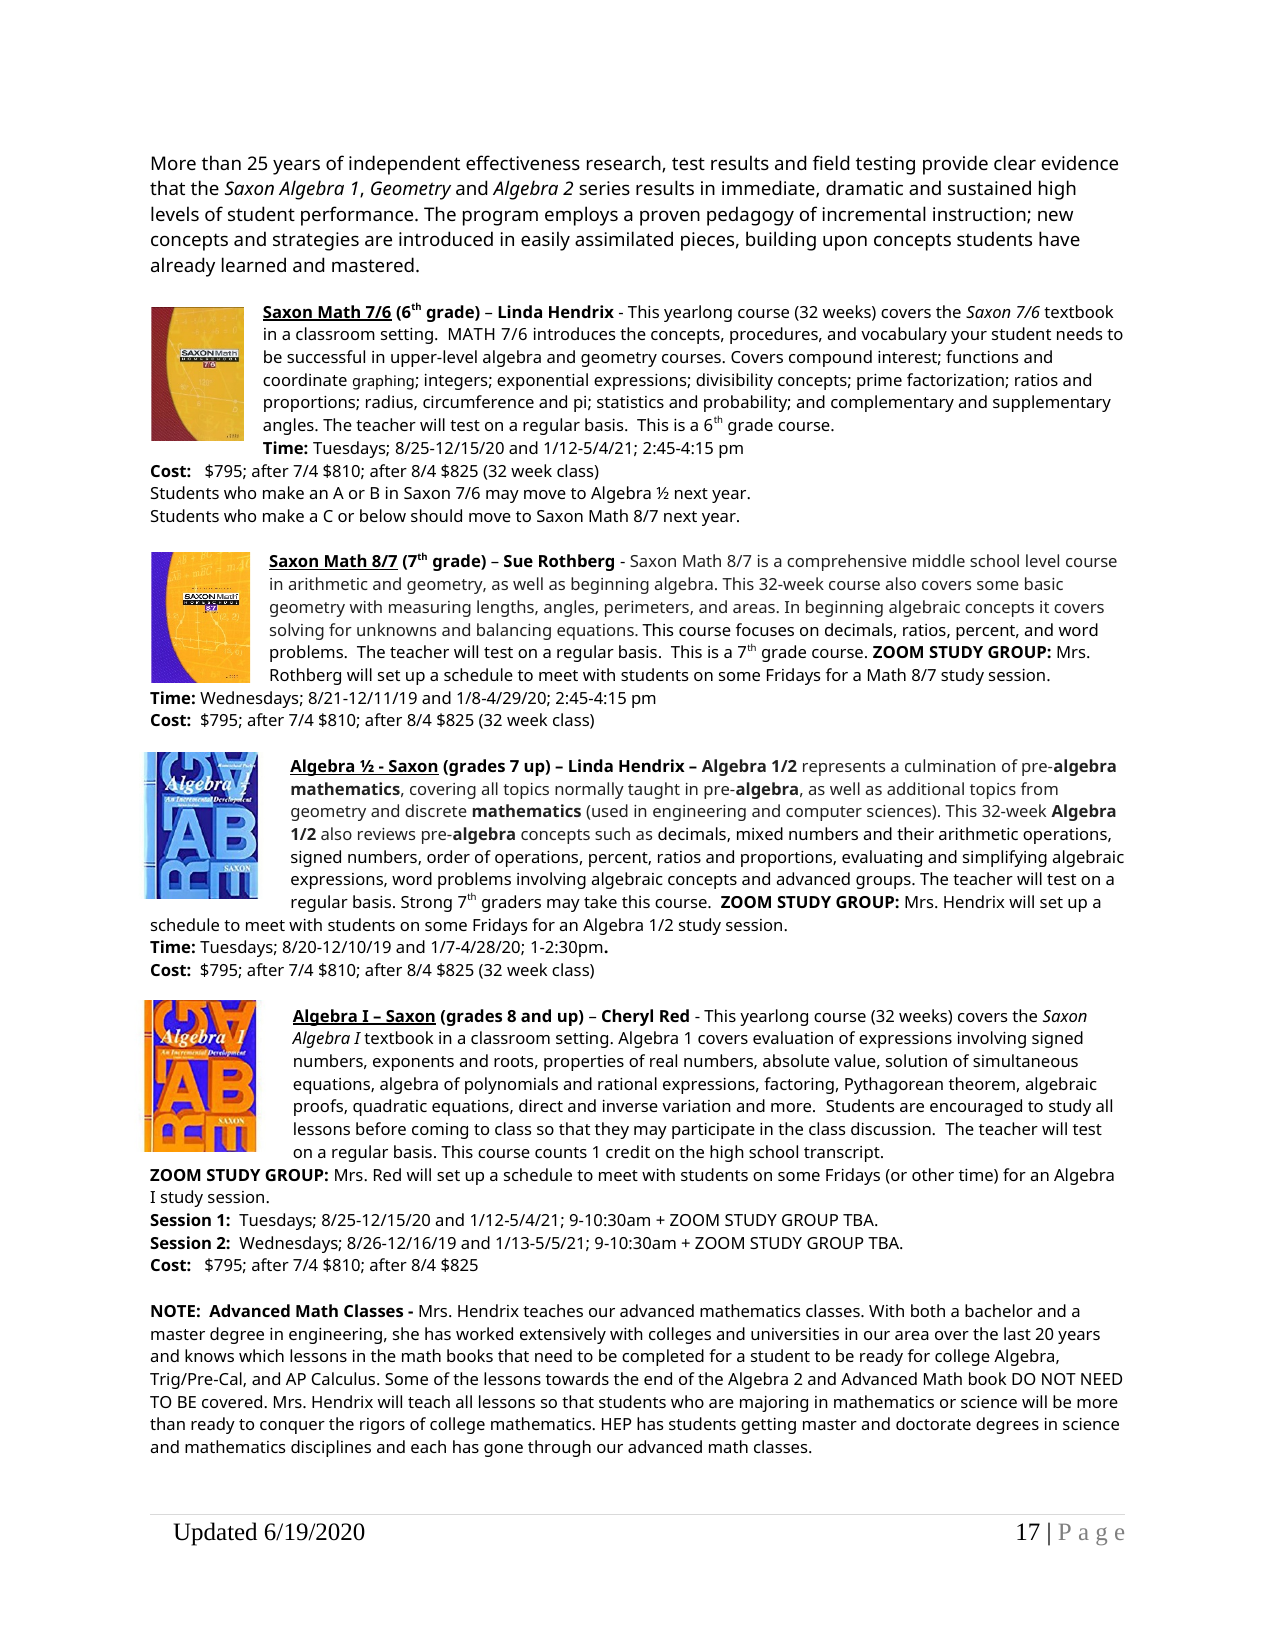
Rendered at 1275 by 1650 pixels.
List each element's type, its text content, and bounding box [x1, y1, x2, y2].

text Algebra ½ - Saxon (grades 7 up) – Linda Hendrix – Algebra 1/2 represents a culmination of pre-algebra mathematics, covering all topics normally taught in pre-algebra, as well as additional topics from geometry and discrete mathematics (used in engineering and computer sciences). This 32-week Algebra 1/2 also reviews pre-algebra concepts such as decimals, mixed numbers and their arithmetic operations, signed numbers, order of operations, percent, ratios and proportions, evaluating and simplifying algebraic expressions, word problems involving algebraic concepts and advanced groups. The teacher will test on a regular basis. Strong 7th graders may take this course. ZOOM STUDY GROUP: Mrs. Hendrix will set up a schedule to meet with students on some Fridays for an Algebra 1/2 study session. [150, 902, 1125, 1084]
picture [123, 1147, 274, 1298]
text Note to Parents: Students must work daily at least 5 days a week on their math homework. Only this type of systematic practice will produce math mastery and a good math grade. Most students who try to complete all work in only 1 session a week are doomed to fail. Parents are to supervise the timely completion of all homework assignments. [150, 173, 1125, 241]
text Time: Tuesdays; 8/20-12/10/19 and 1/7-4/28/20; 1-2:30pm. [150, 1084, 1125, 1107]
text More than 25 years of independent effectiveness research, test results and field testing provide clear evidence that the Saxon Algebra 1, Geometry and Algebra 2 series results in immediate, dramatic and sustained high levels of student performance. The program employs a proven pedagogy of incremental instruction; new concepts and strategies are introduced in easily assimilated pieces, building upon concepts students have already learned and mastered. [150, 298, 1125, 425]
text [150, 1447, 1125, 1493]
text Algebra I – Saxon (grades 8 and up) – Cheryl Red - This yearlong course (32 weeks) covers the Saxon Algebra I textbook in a classroom setting. Algebra 1 covers evaluation of expressions involving signed numbers, exponents and roots, properties of real numbers, absolute value, solution of simultaneous equations, algebra of polynomials and rational expressions, factoring, Pythagorean theorem, algebraic proofs, quadratic equations, direct and inverse variation and more. Students are encouraged to study all lessons before coming to class so that they may participate in the class discussion. The teacher will test on a regular basis. This course counts 1 credit on the high school transcript. [150, 1152, 1125, 1311]
picture [127, 900, 271, 1044]
text Students who make an A or B in Saxon 7/6 may move to Algebra ½ next year. [150, 630, 1125, 652]
text Cost: $795; after 7/4 $810; after 8/4 $825 [150, 1402, 1125, 1424]
text Session 1: Tuesdays; 8/25-12/15/20 and 1/12-5/4/21; 9-10:30am + ZOOM STUDY GROUP TBA. [150, 1356, 1125, 1379]
picture [150, 455, 244, 587]
picture [150, 699, 250, 828]
text Cost: $795; after 7/4 $810; after 8/4 $825 (32 week class) [150, 1107, 1125, 1129]
text Saxon Math 8/7 (7th grade) – Sue Rothberg - Saxon Math 8/7 is a comprehensive middle school level course in arithmetic and geometry, as well as beginning algebra. This 32-week course also covers some basic geometry with measuring lengths, angles, perimeters, and areas. In beginning algebraic concepts it covers solving for unknowns and balancing equations. This course focuses on decimals, ratios, percent, and word problems. The teacher will test on a regular basis. This is a 7th grade course. ZOOM STUDY GROUP: Mrs. Rothberg will set up a schedule to meet with students on some Fridays for a Math 8/7 study session. Time: Wednesdays; 8/21-12/11/19 and 1/8-4/29/20; 2:45-4:15 pm [150, 698, 1125, 857]
text Saxon Math 7/6 (6th grade) – Linda Hendrix - This yearlong course (32 weeks) covers the Saxon 7/6 textbook in a classroom setting. Math 7/6 introduces the concepts, procedures, and vocabulary your student needs to be successful in upper-level algebra and geometry courses. Covers compound interest; functions and coordinate graphing; integers; exponential expressions; divisibility concepts; prime factorization; ratios and proportions; radius, circumference and pi; statistics and probability; and complementary and supplementary angles. The teacher will test on a regular basis. This is a 6th grade course. [150, 448, 1125, 584]
text ZOOM STUDY GROUP: Mrs. Red will set up a schedule to meet with students on some Fridays (or other time) for an Algebra I study session. [150, 1311, 1125, 1356]
text Cost: $795; after 7/4 $810; after 8/4 $825 (32 week class) [150, 857, 1125, 879]
text Session 2: Wednesdays; 8/26-12/16/19 and 1/13-5/5/21; 9-10:30am + ZOOM STUDY GROUP TBA. [150, 1379, 1125, 1402]
text Why Saxon Math? [150, 269, 1125, 298]
text Time: Tuesdays; 8/25-12/15/20 and 1/12-5/4/21; 2:45-4:15 pm Cost: $795; after 7/4 $810; after 8/4 $825 (32 week class) [150, 584, 1125, 630]
text Students who make a C or below should move to Saxon Math 8/7 next year. [150, 652, 1125, 675]
